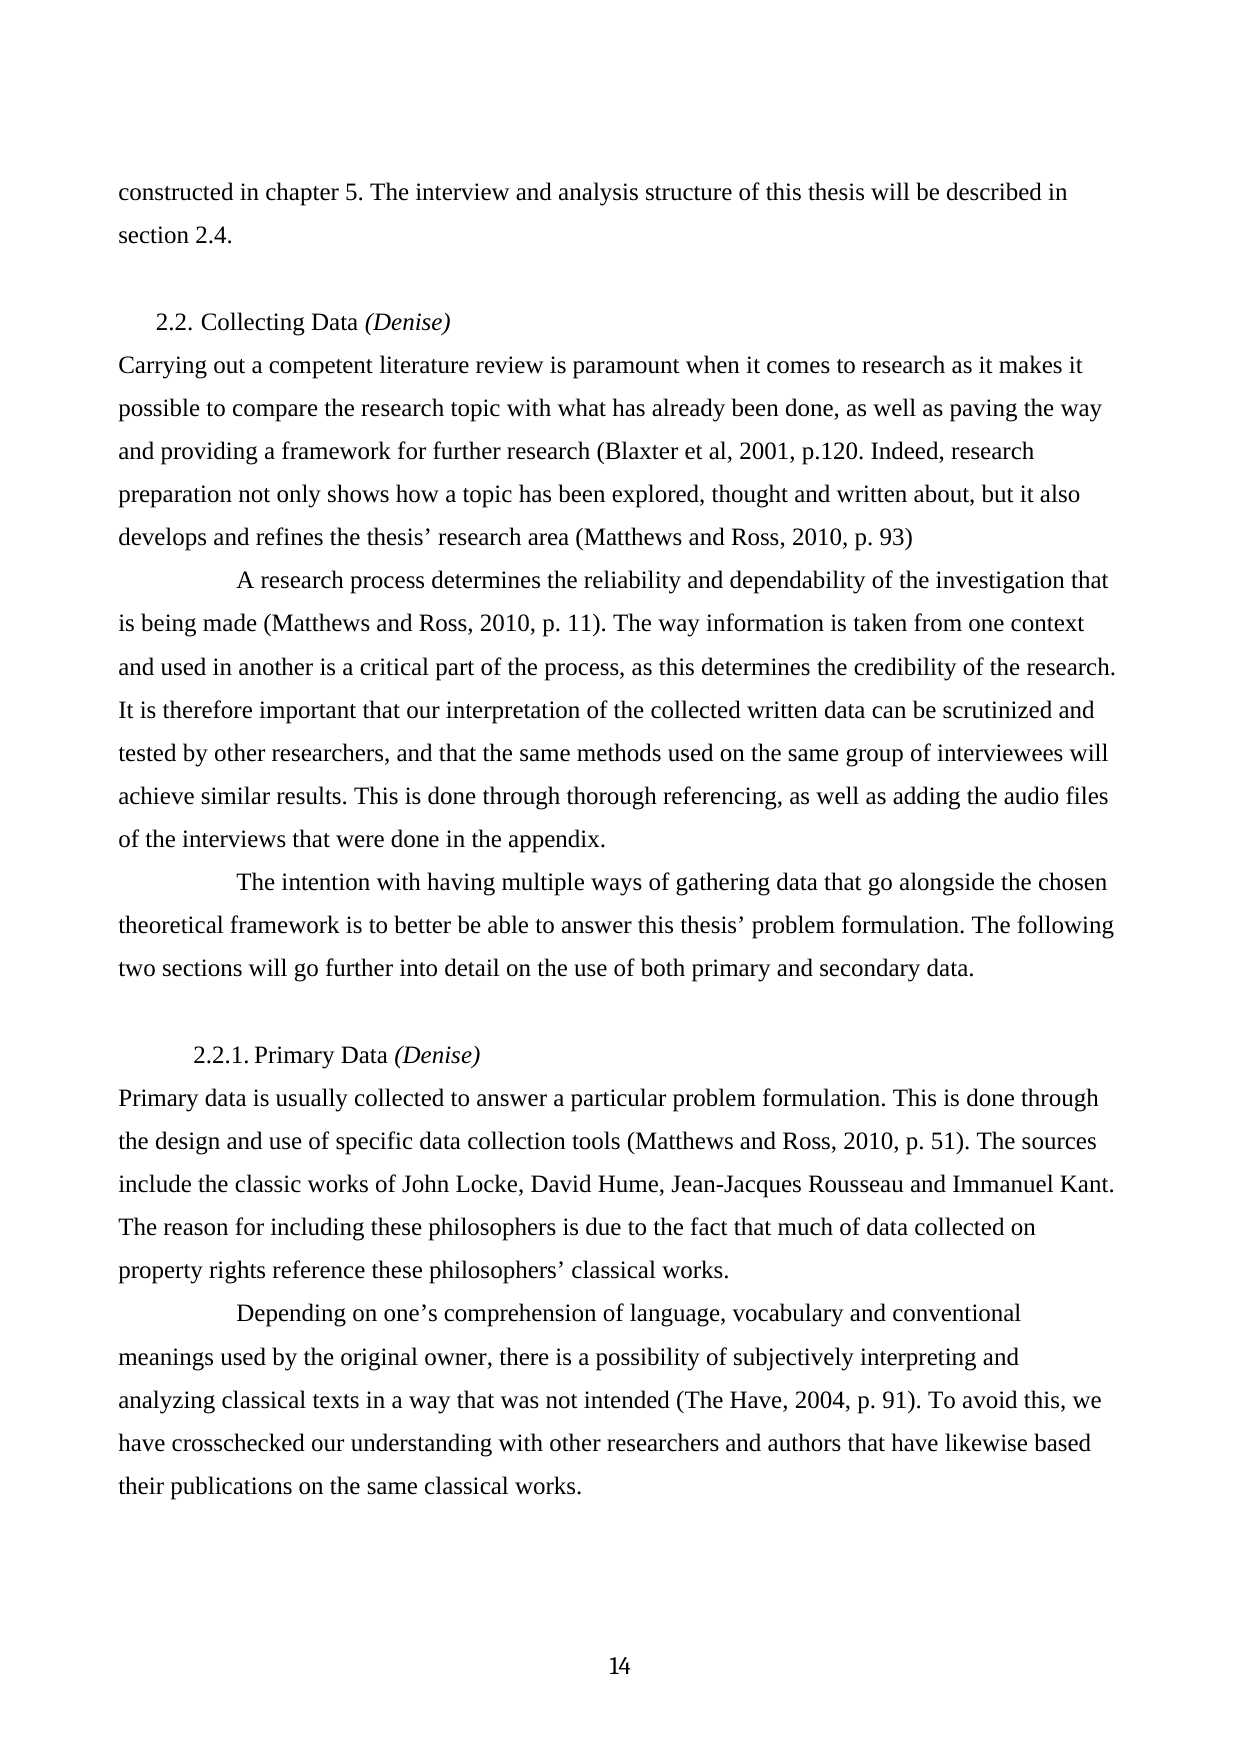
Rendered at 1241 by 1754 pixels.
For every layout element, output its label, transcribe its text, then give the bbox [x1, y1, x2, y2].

text Primary data is usually collected to answer a particular problem formulation. This is done through the design and use of specific data collection tools (Matthews and Ross, 2010, p. 51). The sources include the classic works of John Locke, David Hume, Jean-Jacques Rousseau and Immanuel Kant. The reason for including these philosophers is due to the fact that much of data collected on property rights reference these philosophers’ classical works. [118, 1083, 1122, 1284]
text A research process determines the reliability and dependability of the investigation that is being made (Matthews and Ross, 2010, p. 11). The way information is taken from one context and used in another is a critical part of the process, as this determines the credibility of the research. It is therefore important that our interpretation of the collected written data can be scrutinized and tested by other researchers, and that the same methods used on the same group of interviewees will achieve similar results. This is done through thorough referencing, as well as adding the audio files of the interviews that were done in the appendix. [118, 565, 1122, 853]
list Collecting Data (Denise) [156, 307, 1122, 335]
list Primary Data (Denise) [193, 1040, 1122, 1068]
text Carrying out a competent literature review is paramount when it comes to research as it makes it possible to compare the research topic with what has already been done, as well as paving the way and providing a framework for further research (Blaxter et al, 2001, p.120. Indeed, research preparation not only shows how a topic has been explored, thought and written about, but it also develops and refines the thesis’ research area (Matthews and Ross, 2010, p. 93) [118, 350, 1122, 551]
text Depending on one’s comprehension of language, vocabulary and conventional meanings used by the original owner, there is a possibility of subjectively interpreting and analyzing classical texts in a way that was not intended (The Have, 2004, p. 91). To avoid this, we have crosschecked our understanding with other researchers and authors that have likewise based their publications on the same classical works. [118, 1298, 1122, 1500]
text The intention with having multiple ways of gathering data that go alongside the chosen theoretical framework is to better be able to answer this thesis’ problem formulation. The following two sections will go further into detail on the use of both primary and secondary data. [118, 867, 1122, 982]
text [118, 177, 1122, 249]
